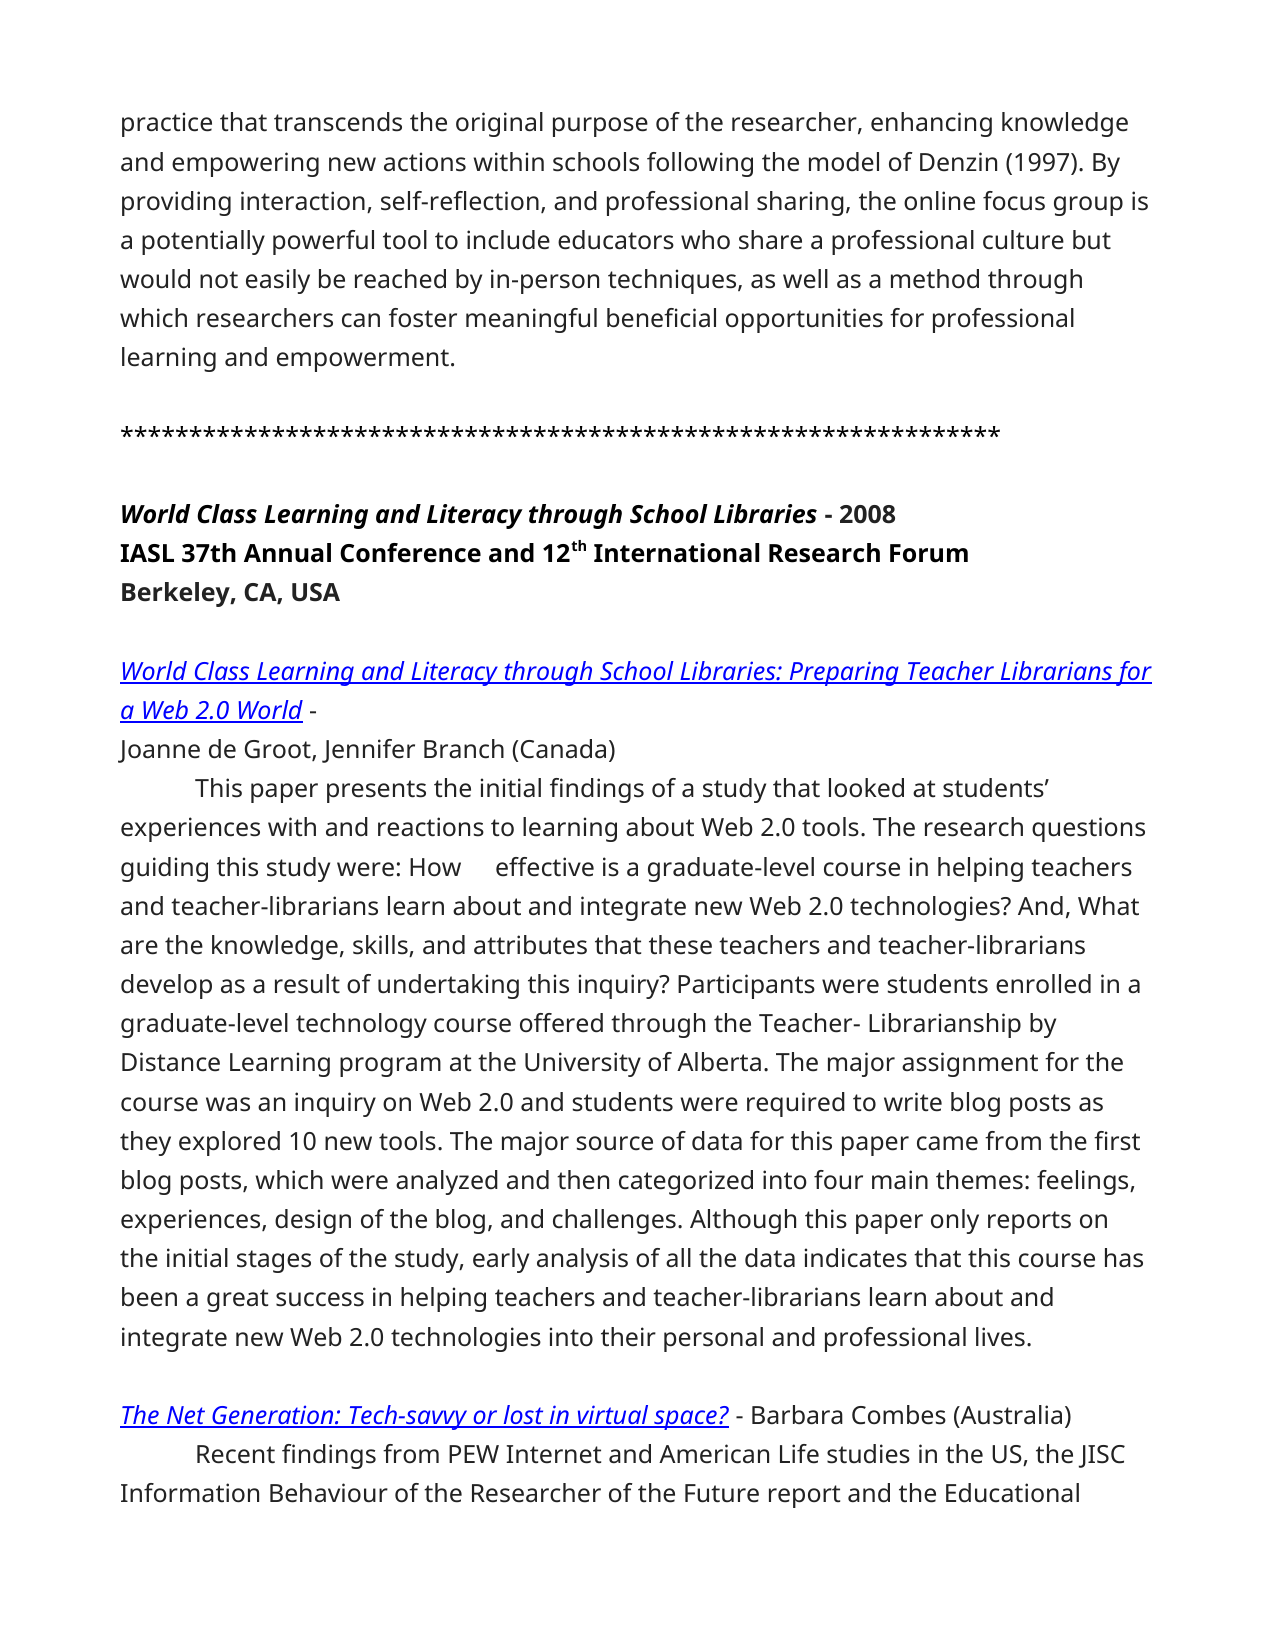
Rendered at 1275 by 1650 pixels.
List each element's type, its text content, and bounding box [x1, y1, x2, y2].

text **************************************************************** [120, 418, 1155, 452]
text Joanne de Groot, Jennifer Branch (Canada) [120, 732, 1155, 766]
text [120, 105, 1155, 374]
text The Net Generation: Tech-savvy or lost in virtual space? - Barbara Combes (Australia) [120, 1397, 1155, 1432]
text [120, 1437, 1155, 1510]
text World Class Learning and Literacy through School Libraries: Preparing Teacher Librarians for a Web 2.0 World - [120, 653, 1155, 727]
text IASL 37th Annual Conference and 12th International Research Forum [120, 536, 1155, 570]
text This paper presents the initial findings of a study that looked at students’ experiences with and reactions to learning about Web 2.0 tools. The research questions guiding this study were: How effective is a graduate-level course in helping teachers and teacher-librarians learn about and integrate new Web 2.0 technologies? And, What are the knowledge, skills, and attributes that these teachers and teacher-librarians develop as a result of undertaking this inquiry? Participants were students enrolled in a graduate-level technology course offered through the Teacher- Librarianship by Distance Learning program at the University of Alberta. The major assignment for the course was an inquiry on Web 2.0 and students were required to write blog posts as they explored 10 new tools. The major source of data for this paper came from the first blog posts, which were analyzed and then categorized into four main themes: feelings, experiences, design of the blog, and challenges. Although this paper only reports on the initial stages of the study, early analysis of all the data indicates that this course has been a great success in helping teachers and teacher-librarians learn about and integrate new Web 2.0 technologies into their personal and professional lives. [120, 771, 1155, 1353]
text Berkeley, CA, USA [120, 575, 1155, 609]
text World Class Learning and Literacy through School Libraries - 2008 [120, 497, 1155, 531]
